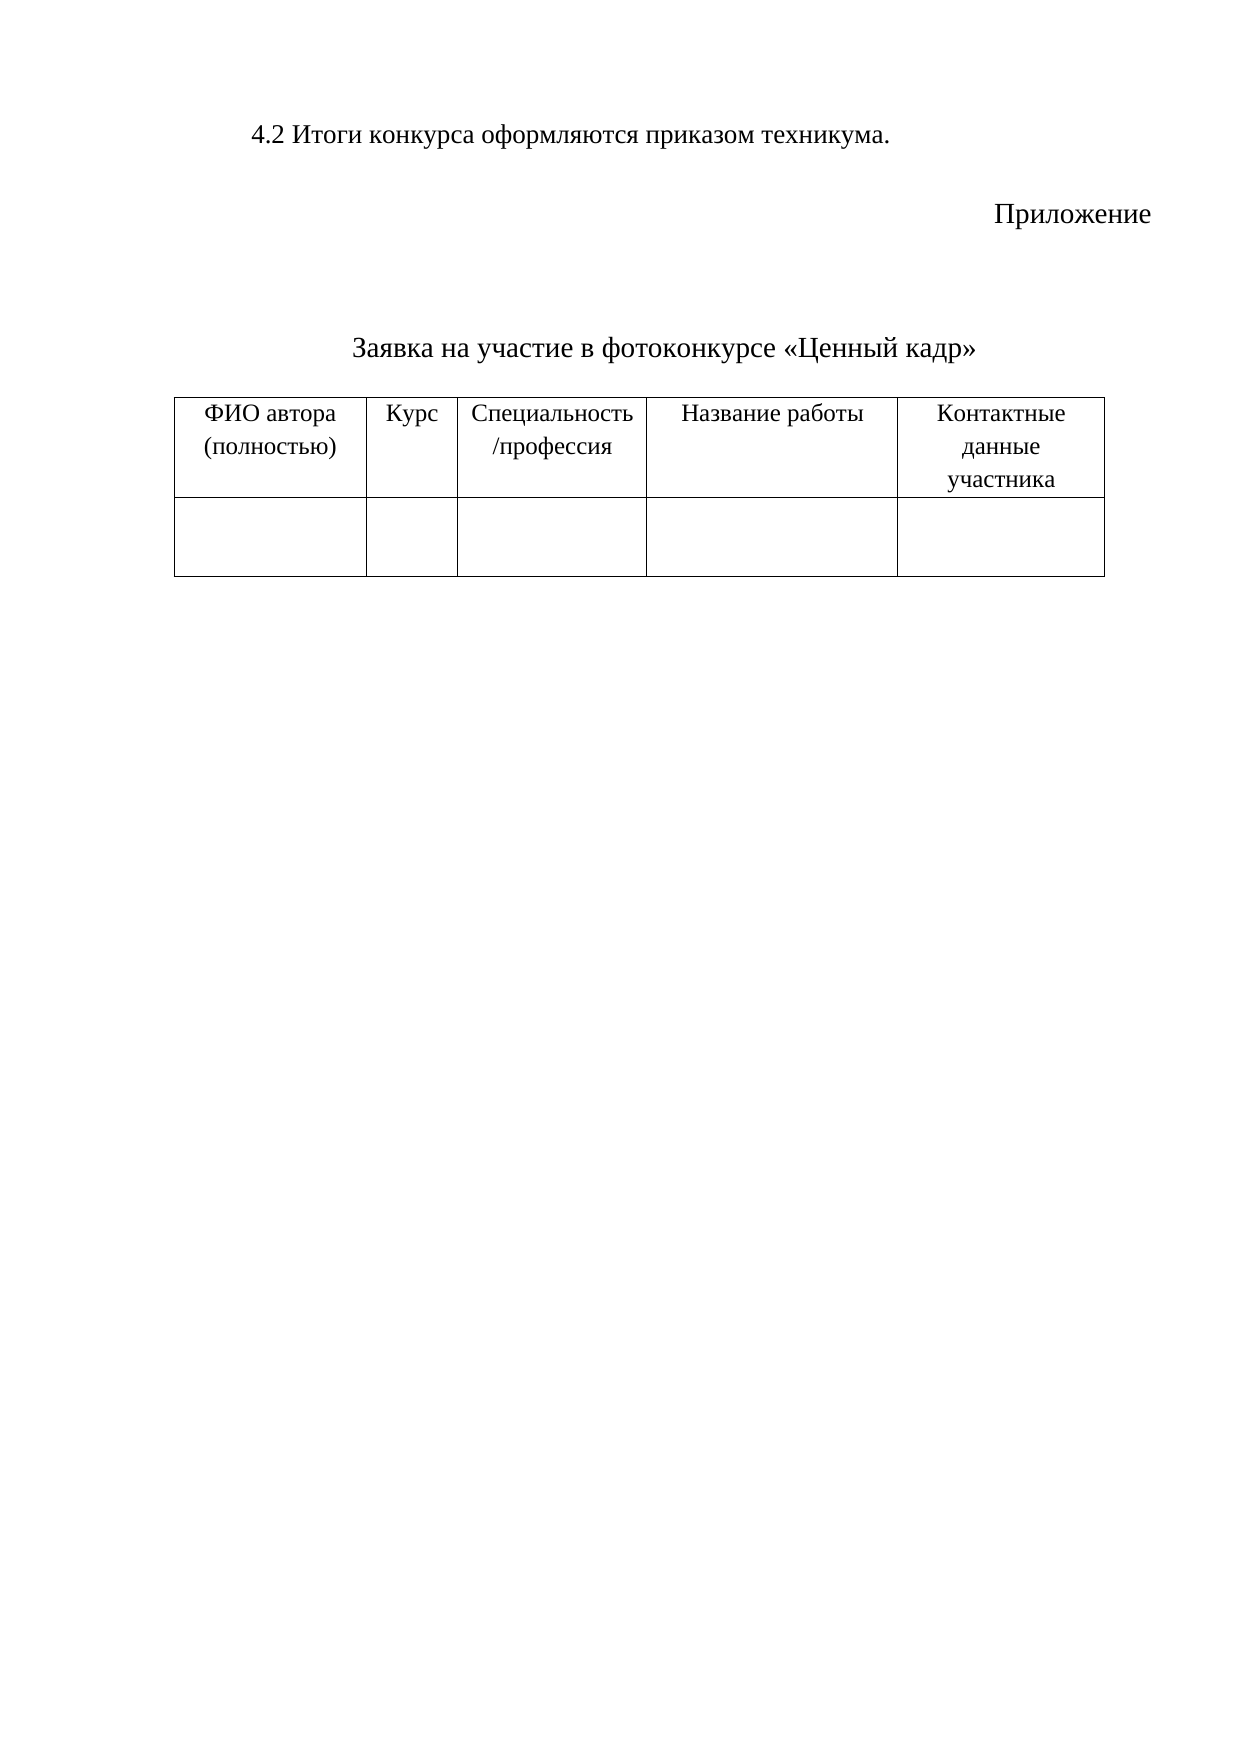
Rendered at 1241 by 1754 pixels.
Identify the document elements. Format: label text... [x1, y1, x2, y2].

table_header Специальность/профессия [458, 398, 646, 497]
table_cell [367, 498, 457, 576]
table_cell [458, 498, 646, 576]
table_header Курс [367, 398, 457, 497]
table_header Название работы [647, 398, 897, 497]
table_header ФИО автора (полностью) [175, 398, 366, 497]
table_cell [175, 498, 366, 576]
table_header Контактные данные участника [898, 398, 1104, 497]
text Приложение [177, 196, 1152, 229]
text 4.2 Итоги конкурса оформляются приказом техникума. [177, 118, 1152, 149]
text Заявка на участие в фотоконкурсе «Ценный кадр» [177, 330, 1152, 364]
table_cell [898, 498, 1104, 576]
table_cell [647, 498, 897, 576]
